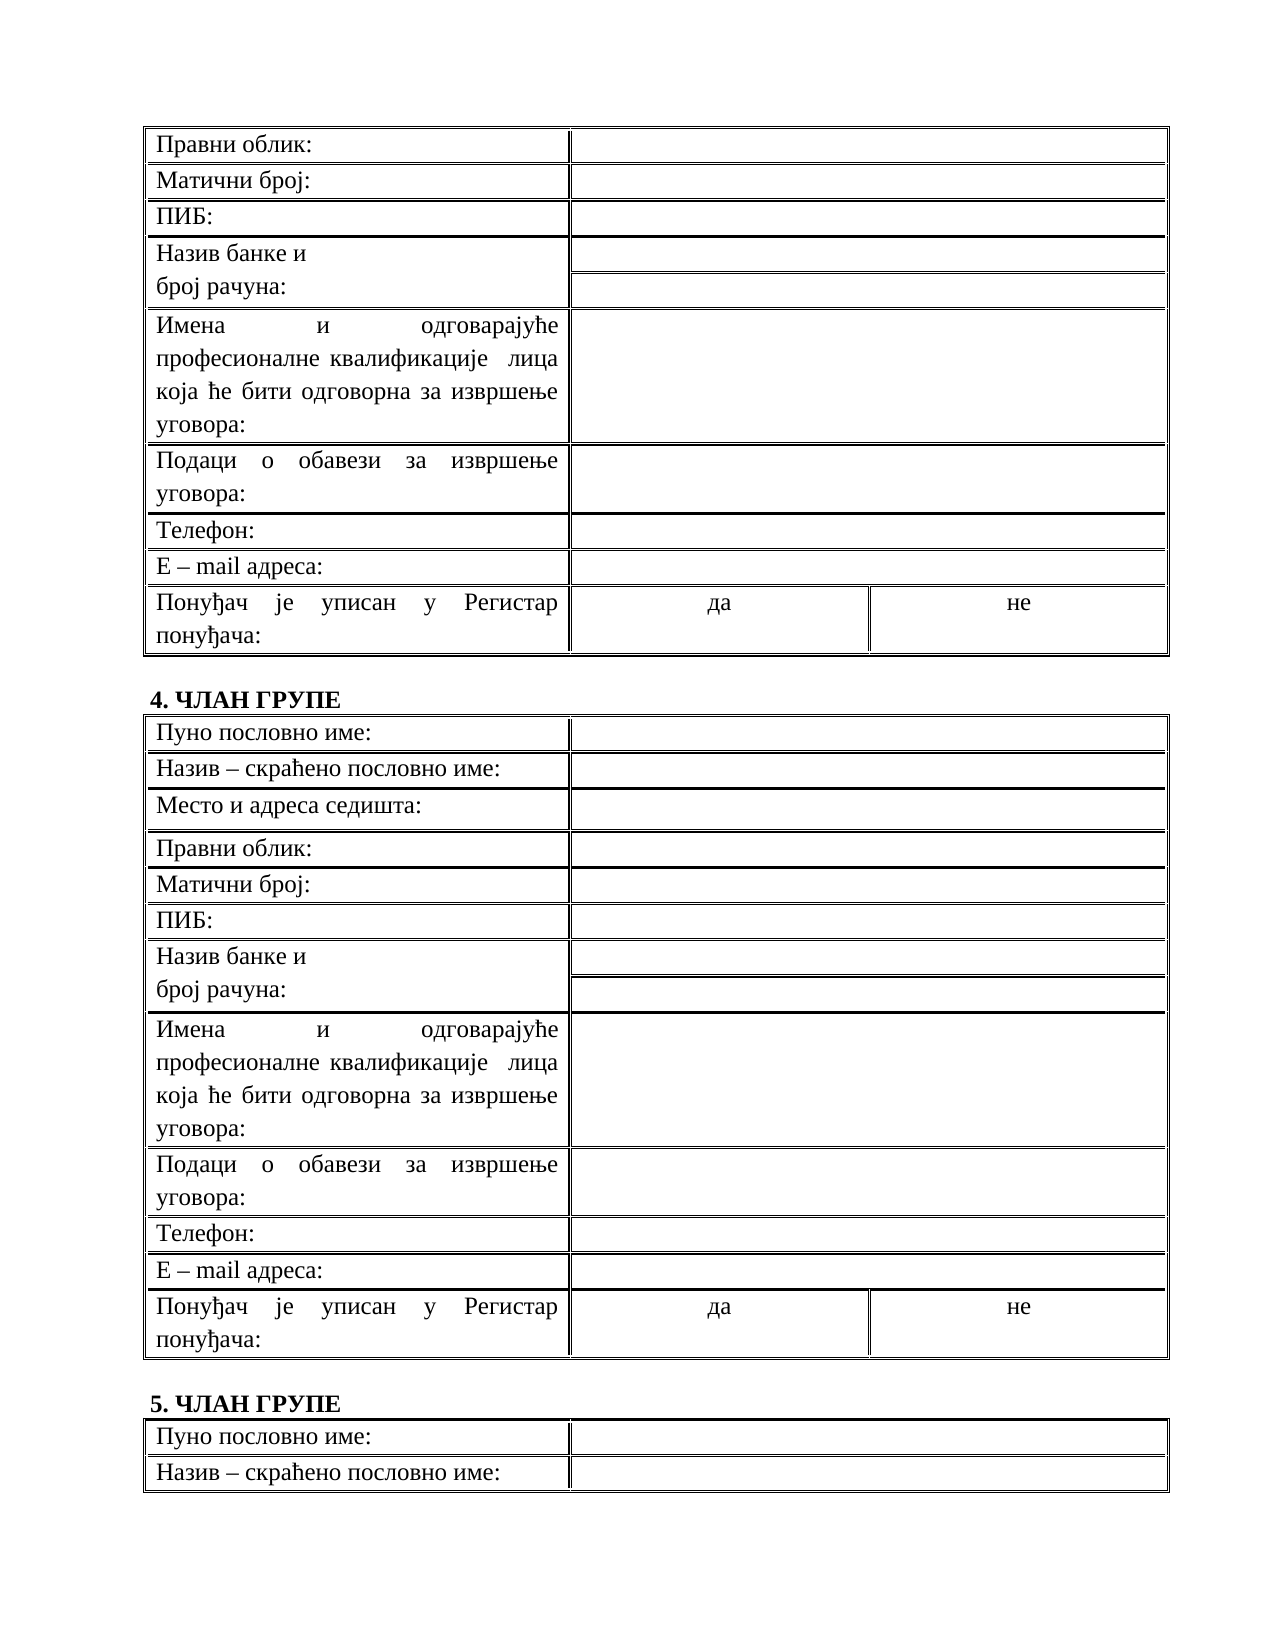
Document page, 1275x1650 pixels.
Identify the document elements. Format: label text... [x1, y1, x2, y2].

table_cell не [869, 584, 1167, 653]
table_cell [572, 1011, 1169, 1146]
table_cell да [570, 1290, 869, 1357]
table_header Пуно пословно име: [146, 717, 570, 750]
table_cell Назив – скраћено пословно име: [146, 1454, 570, 1490]
table_cell Назив банке и број рачуна: [145, 235, 568, 307]
table_cell Правни облик: [146, 129, 570, 162]
table_header [570, 717, 1167, 750]
table_cell [572, 902, 1167, 938]
table_cell [572, 512, 1167, 548]
table_cell Назив – скраћено пословно име: [145, 750, 570, 787]
table_cell [570, 829, 1169, 866]
table_cell Е – mail адреса: [146, 548, 569, 584]
table_cell [572, 1146, 1167, 1215]
table_cell [572, 938, 1167, 974]
table_cell [572, 1215, 1167, 1251]
table_header Пуно пословно име: [146, 1421, 570, 1454]
table_cell Подаци о обавези за извршење уговора: [146, 1146, 569, 1215]
table_cell Имена и одговарајуће професионалне квалификације лица која ће бити одговорна за извршење уговора: [146, 307, 569, 442]
table_cell [572, 787, 1167, 829]
table_cell Имена и одговарајуће професионалне квалификације лица која ће бити одговорна за извршење уговора: [145, 1011, 568, 1146]
table_header [570, 1420, 1167, 1454]
table_cell Понуђач је уписан у Регистар понуђача: [146, 1288, 570, 1357]
text 4. ЧЛАН ГРУПЕ [150, 685, 1125, 714]
table_cell да [570, 587, 869, 653]
table_cell [572, 162, 1167, 198]
table_cell [572, 307, 1167, 442]
table_cell Телефон: [146, 1215, 569, 1251]
table_cell Правни облик: [145, 829, 570, 866]
table_cell не [869, 1288, 1167, 1357]
table_cell Место и адреса седишта: [146, 787, 568, 829]
table_cell [572, 442, 1167, 512]
table_cell [572, 235, 1169, 271]
table_cell [572, 271, 1167, 307]
table_cell Подаци о обавези за извршење уговора: [146, 442, 569, 512]
table_cell [570, 974, 1169, 1011]
table_cell Матични број: [145, 866, 568, 902]
table_cell Понуђач је уписан у Регистар понуђача: [146, 584, 570, 653]
text 5. ЧЛАН ГРУПЕ [150, 1389, 1125, 1418]
table_cell [570, 198, 1169, 234]
table_cell Телефон: [146, 512, 568, 548]
table_cell Матични број: [146, 162, 569, 198]
table_cell Назив банке и број рачуна: [146, 938, 569, 1011]
table_cell Е – mail адреса: [145, 1251, 570, 1288]
table_cell ПИБ: [146, 902, 569, 938]
table_cell [570, 129, 1167, 162]
table_cell [570, 1251, 1169, 1288]
table_cell [572, 866, 1169, 902]
table_cell ПИБ: [145, 198, 570, 234]
table_cell [570, 750, 1169, 787]
table_cell [572, 548, 1167, 584]
table_cell [570, 1454, 1167, 1490]
